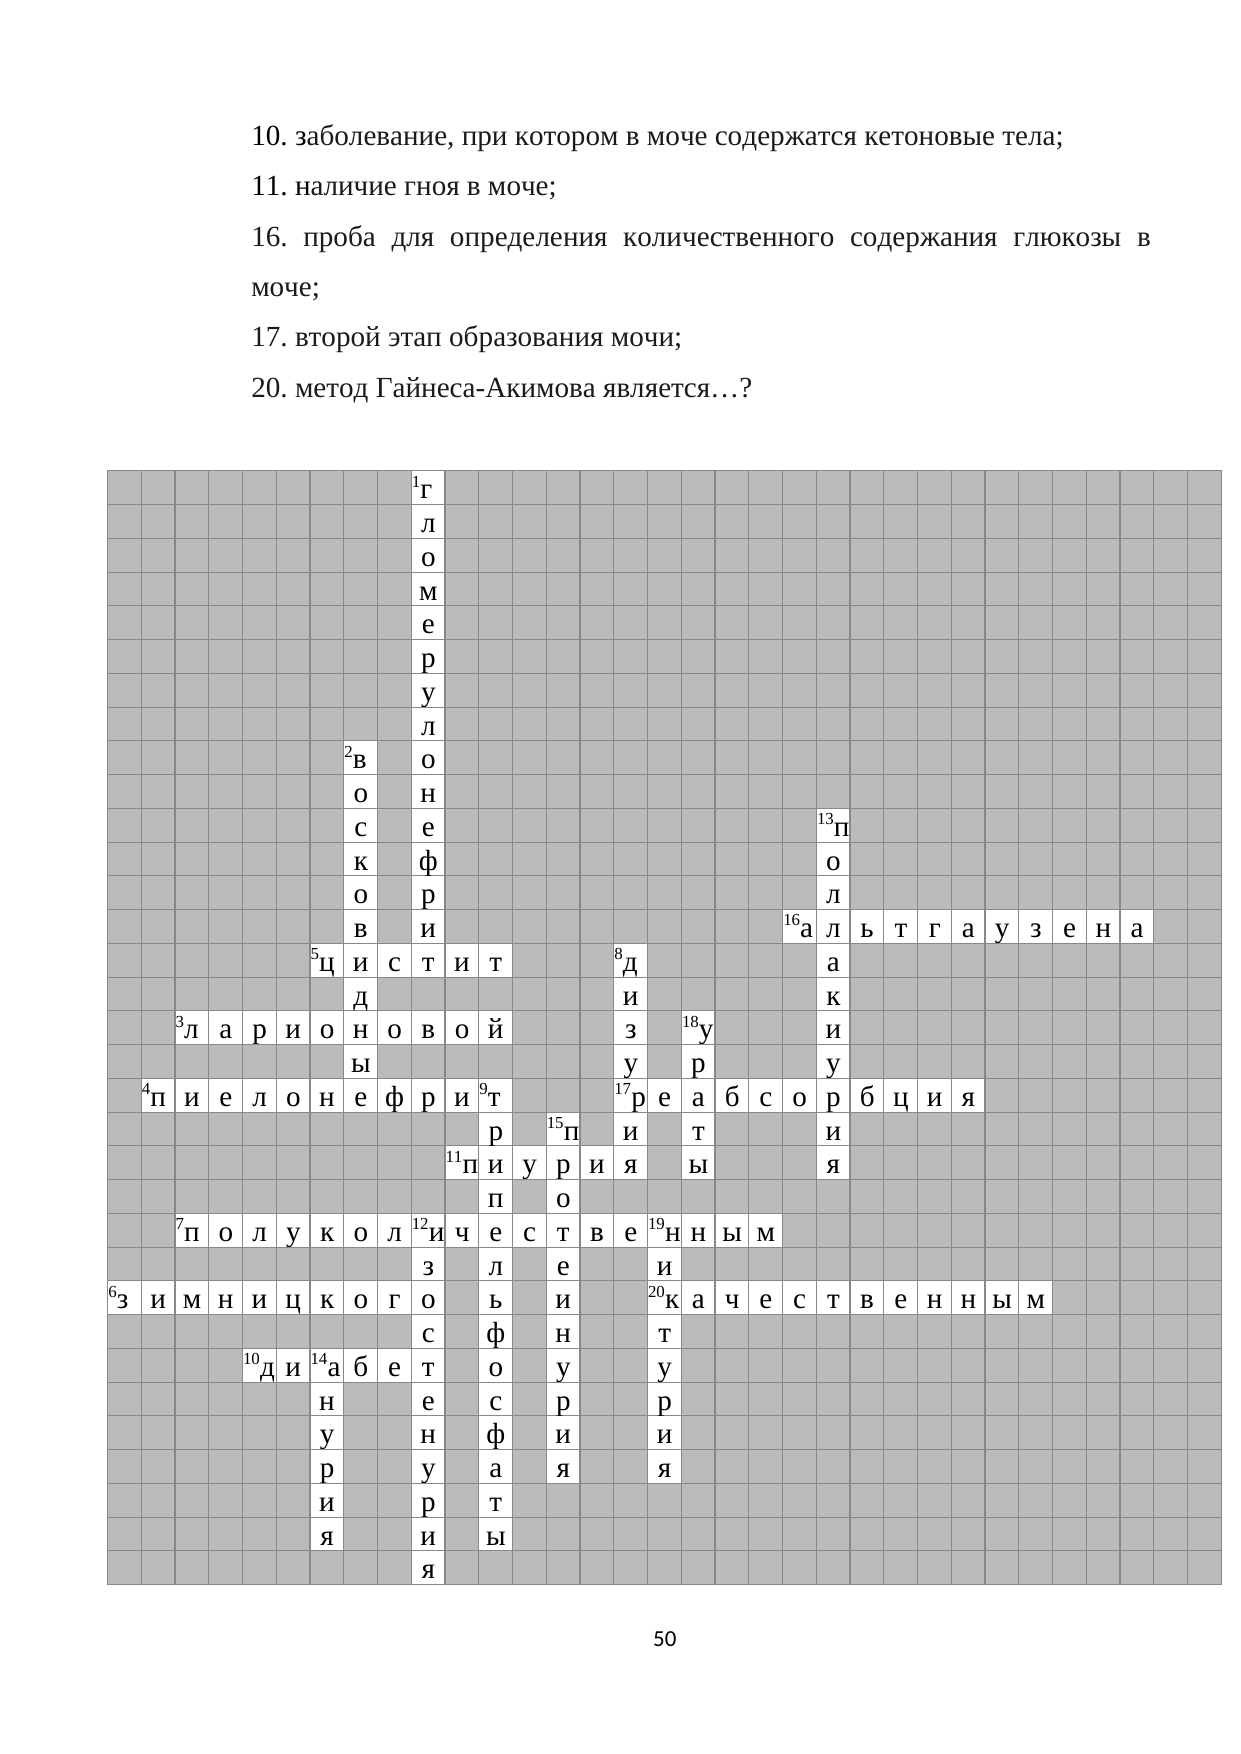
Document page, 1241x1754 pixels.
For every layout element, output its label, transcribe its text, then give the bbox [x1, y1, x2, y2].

table_cell о [783, 1079, 816, 1112]
table_cell [1087, 1180, 1119, 1213]
table_cell р [412, 1484, 444, 1517]
table_cell [378, 775, 411, 808]
table_cell 17р [614, 1079, 647, 1112]
table_cell [1154, 978, 1187, 1010]
table_cell [817, 1416, 849, 1449]
table_cell [547, 674, 579, 707]
table_cell [344, 1180, 377, 1213]
table_cell [311, 775, 343, 808]
table_cell [209, 876, 242, 909]
table_cell [783, 1416, 816, 1449]
table_cell [412, 1113, 444, 1145]
table_cell [1188, 741, 1221, 774]
table_cell [513, 1281, 546, 1314]
table_cell [1053, 1551, 1086, 1584]
table_cell [412, 978, 444, 1010]
table_cell [1019, 944, 1052, 977]
table_cell [918, 539, 951, 572]
table_cell [1087, 1214, 1119, 1247]
table_cell [1019, 1079, 1052, 1112]
table_cell [952, 1450, 984, 1483]
table_cell [648, 910, 681, 943]
table_cell [513, 640, 546, 673]
table_cell т [479, 944, 512, 977]
table_cell [1053, 1045, 1086, 1078]
table_cell [277, 978, 309, 1010]
table_cell о [344, 876, 377, 909]
table_cell [817, 1383, 849, 1415]
table_cell [1087, 1450, 1119, 1483]
table_cell [344, 606, 377, 639]
table_cell [378, 1416, 411, 1449]
table_cell [1121, 775, 1153, 808]
table_cell 11п [446, 1146, 478, 1179]
table_cell [479, 741, 512, 774]
table_cell [277, 1484, 309, 1517]
table_cell [513, 1383, 546, 1415]
table_header [446, 471, 478, 504]
table_cell и [142, 1281, 174, 1314]
table_cell [581, 1416, 613, 1449]
table_cell о [412, 1281, 444, 1314]
table_cell [142, 1518, 174, 1550]
table_cell [513, 1518, 546, 1550]
table_cell [142, 539, 174, 572]
table_cell [1087, 1416, 1119, 1449]
table_cell [1188, 1011, 1221, 1044]
table_cell [547, 910, 579, 943]
table_cell [311, 539, 343, 572]
table_cell [952, 1518, 984, 1550]
table_cell [479, 539, 512, 572]
table_cell [1019, 708, 1052, 740]
table_cell [884, 674, 917, 707]
table_cell [682, 1349, 714, 1382]
table_cell [142, 1484, 174, 1517]
table_cell [446, 708, 478, 740]
table_cell [446, 1551, 478, 1584]
table_cell [277, 1045, 309, 1078]
table_cell [108, 1214, 141, 1247]
table_cell [277, 876, 309, 909]
table_cell г [378, 1281, 411, 1314]
table_cell [614, 775, 647, 808]
table_cell [311, 1146, 343, 1179]
table_cell [446, 505, 478, 538]
table_cell л [243, 1214, 276, 1247]
table_cell [108, 1248, 141, 1280]
table_cell [1121, 1383, 1153, 1415]
table_header [952, 471, 984, 504]
table_cell [648, 708, 681, 740]
table_cell [344, 1551, 377, 1584]
table_cell в [581, 1214, 613, 1247]
table_cell [108, 978, 141, 1010]
table_cell [648, 606, 681, 639]
table_cell [749, 1315, 782, 1348]
table_cell [851, 640, 883, 673]
table_cell [1121, 539, 1153, 572]
table_cell [851, 1214, 883, 1247]
table_cell [1087, 674, 1119, 707]
table_cell [1154, 1484, 1187, 1517]
table_cell [479, 573, 512, 605]
table_cell [986, 1551, 1018, 1584]
table_cell [986, 1180, 1018, 1213]
table_cell р [243, 1011, 276, 1044]
table_cell [176, 573, 208, 605]
table_cell [648, 1113, 681, 1145]
table_cell и [446, 944, 478, 977]
table_cell у [986, 910, 1018, 943]
table_cell [884, 1011, 917, 1044]
table_cell и [412, 910, 444, 943]
table_cell [817, 708, 849, 740]
table_cell [513, 1011, 546, 1044]
table_cell [446, 809, 478, 842]
table_cell к [344, 843, 377, 875]
table_cell 8д [614, 944, 647, 977]
table_cell с [749, 1079, 782, 1112]
table_cell о [277, 1079, 309, 1112]
table_cell [682, 1518, 714, 1550]
table_cell [783, 1518, 816, 1550]
table_cell [547, 1045, 579, 1078]
table_cell [682, 775, 714, 808]
table_cell [108, 1045, 141, 1078]
table_cell [142, 910, 174, 943]
table_cell [918, 505, 951, 538]
table_cell л [817, 910, 849, 943]
table_cell [1053, 674, 1086, 707]
table_cell с [378, 944, 411, 977]
table_cell [749, 1349, 782, 1382]
table_cell [952, 1113, 984, 1145]
table_cell [682, 1551, 714, 1584]
table_cell [176, 1484, 208, 1517]
table_cell [716, 1315, 748, 1348]
table_cell [243, 606, 276, 639]
table_cell [918, 1045, 951, 1078]
table_cell р [479, 1113, 512, 1145]
table_cell [277, 640, 309, 673]
table_cell [176, 910, 208, 943]
table_cell е [479, 1214, 512, 1247]
table_cell [311, 1180, 343, 1213]
table_cell [952, 1315, 984, 1348]
table_cell [716, 1450, 748, 1483]
table_cell о [817, 843, 849, 875]
table_cell [378, 606, 411, 639]
table_cell с [479, 1383, 512, 1415]
table_header [1053, 471, 1086, 504]
table_cell [648, 741, 681, 774]
table_cell [986, 1113, 1018, 1145]
table_cell [952, 1248, 984, 1280]
table_cell [1019, 573, 1052, 605]
table_cell [851, 674, 883, 707]
table_cell [648, 1518, 681, 1550]
table_cell [1053, 505, 1086, 538]
table_cell м [749, 1214, 782, 1247]
table_cell [614, 708, 647, 740]
table_cell [581, 1349, 613, 1382]
table_cell [277, 1180, 309, 1213]
table_cell [1087, 843, 1119, 875]
table_cell [918, 1484, 951, 1517]
table_cell [817, 1518, 849, 1550]
table_cell [108, 1551, 141, 1584]
table_cell [918, 1518, 951, 1550]
table_cell [243, 539, 276, 572]
table_cell [1154, 1349, 1187, 1382]
table_cell [311, 1045, 343, 1078]
table_cell [918, 775, 951, 808]
table_cell [311, 910, 343, 943]
table_cell [243, 674, 276, 707]
table_cell [1053, 1416, 1086, 1449]
table_cell [176, 1248, 208, 1280]
table_cell [682, 978, 714, 1010]
table_cell [884, 1383, 917, 1415]
table_cell [378, 640, 411, 673]
table_header [209, 471, 242, 504]
table_cell м [176, 1281, 208, 1314]
table_cell [1188, 944, 1221, 977]
table_cell [851, 539, 883, 572]
text 17. второй этап образования мочи; [251, 319, 1152, 353]
table_cell [1188, 708, 1221, 740]
table_cell [1121, 1484, 1153, 1517]
table_cell [952, 1180, 984, 1213]
table_cell [446, 1180, 478, 1213]
table_cell [277, 674, 309, 707]
table_cell [311, 1315, 343, 1348]
table_cell [1053, 1450, 1086, 1483]
table_cell [614, 1315, 647, 1348]
table_header [716, 471, 748, 504]
table_cell [243, 1416, 276, 1449]
table_cell [108, 775, 141, 808]
table_cell [1053, 708, 1086, 740]
table_cell [716, 573, 748, 605]
table_header [986, 471, 1018, 504]
table_cell т [648, 1315, 681, 1348]
table_cell [277, 843, 309, 875]
table_cell [243, 1315, 276, 1348]
table_cell [513, 573, 546, 605]
table_cell 12и [412, 1214, 444, 1247]
table_cell [311, 573, 343, 605]
table_cell [1053, 843, 1086, 875]
table_cell [1087, 1146, 1119, 1179]
table_cell [783, 1315, 816, 1348]
table_cell [277, 944, 309, 977]
table_cell [1121, 505, 1153, 538]
table_cell [243, 1383, 276, 1415]
table_cell [918, 1113, 951, 1145]
table_cell [513, 944, 546, 977]
table_cell [1121, 843, 1153, 875]
table_header [851, 471, 883, 504]
table_cell 9т [479, 1079, 512, 1112]
table_cell [648, 944, 681, 977]
table_cell [884, 1248, 917, 1280]
table_cell [581, 1079, 613, 1112]
table_cell [1154, 1551, 1187, 1584]
table_cell [142, 978, 174, 1010]
table_cell [986, 1484, 1018, 1517]
table_cell [311, 1551, 343, 1584]
table_cell [884, 1484, 917, 1517]
table_cell [918, 809, 951, 842]
table_cell [986, 1315, 1018, 1348]
table_cell [648, 876, 681, 909]
table_cell [108, 741, 141, 774]
table_cell [716, 876, 748, 909]
table_cell и [176, 1079, 208, 1112]
table_cell у [547, 1349, 579, 1382]
table_cell [952, 539, 984, 572]
table_cell [1019, 775, 1052, 808]
table_cell [884, 1113, 917, 1145]
table_cell [884, 1551, 917, 1584]
table_cell [884, 843, 917, 875]
table_cell [581, 809, 613, 842]
table_cell [918, 1383, 951, 1415]
table_cell [918, 640, 951, 673]
table_cell [142, 1349, 174, 1382]
table_cell з [614, 1011, 647, 1044]
table_cell [716, 606, 748, 639]
table_cell [749, 1113, 782, 1145]
table_cell [446, 674, 478, 707]
table_cell а [209, 1011, 242, 1044]
table_cell [108, 1011, 141, 1044]
table_cell [986, 1011, 1018, 1044]
table_cell [1154, 1214, 1187, 1247]
table_cell [243, 1551, 276, 1584]
table_cell [243, 640, 276, 673]
table_header [243, 471, 276, 504]
table_cell [243, 505, 276, 538]
table_cell [851, 606, 883, 639]
table_cell с [412, 1315, 444, 1348]
table_cell [547, 708, 579, 740]
table_cell [817, 505, 849, 538]
table_cell [884, 876, 917, 909]
table_cell о [412, 741, 444, 774]
table_cell [108, 910, 141, 943]
table_cell [1188, 573, 1221, 605]
table_cell [412, 1146, 444, 1179]
table_cell [1019, 1450, 1052, 1483]
table_cell [176, 539, 208, 572]
table_cell [1053, 1281, 1086, 1314]
table_cell [176, 1180, 208, 1213]
table_cell [1087, 539, 1119, 572]
table_cell [176, 1349, 208, 1382]
table_cell 16а [783, 910, 816, 943]
table_cell [513, 775, 546, 808]
table_cell [513, 1450, 546, 1483]
table_cell [108, 1383, 141, 1415]
table_cell [648, 843, 681, 875]
table_cell [1019, 1045, 1052, 1078]
table_cell [209, 505, 242, 538]
table_cell [682, 910, 714, 943]
table_cell [918, 606, 951, 639]
table_cell [277, 539, 309, 572]
table_cell [581, 741, 613, 774]
table_cell [1154, 640, 1187, 673]
table_cell [986, 843, 1018, 875]
table_cell и [918, 1079, 951, 1112]
table_cell н [1087, 910, 1119, 943]
table_cell [614, 640, 647, 673]
table_cell [1087, 741, 1119, 774]
table_cell [1019, 1315, 1052, 1348]
table_header [1188, 471, 1221, 504]
table_cell [851, 978, 883, 1010]
table_cell [446, 1383, 478, 1415]
table_cell [479, 1551, 512, 1584]
table_cell [277, 1248, 309, 1280]
table_cell [209, 1518, 242, 1550]
table_cell [243, 708, 276, 740]
table_cell [682, 1416, 714, 1449]
table_cell [682, 640, 714, 673]
table_cell [547, 1518, 579, 1550]
table_cell [209, 539, 242, 572]
table_cell [749, 606, 782, 639]
table_cell [1188, 876, 1221, 909]
table_cell [716, 843, 748, 875]
table_cell [614, 876, 647, 909]
table_cell [716, 1518, 748, 1550]
table_cell [716, 1146, 748, 1179]
table_cell [1188, 1349, 1221, 1382]
table_cell [851, 1315, 883, 1348]
table_cell [986, 606, 1018, 639]
table_cell [783, 876, 816, 909]
table_cell [986, 573, 1018, 605]
table_cell [479, 505, 512, 538]
table_cell 6з [108, 1281, 141, 1314]
table_cell [851, 1248, 883, 1280]
table_cell [243, 876, 276, 909]
table_cell [344, 505, 377, 538]
table_cell [918, 573, 951, 605]
table_cell я [952, 1079, 984, 1112]
table_cell в [412, 1011, 444, 1044]
table_cell [581, 1248, 613, 1280]
table_cell [749, 910, 782, 943]
table_cell я [311, 1518, 343, 1550]
table_cell [716, 1349, 748, 1382]
table_cell [884, 1416, 917, 1449]
table_cell и [614, 1113, 647, 1145]
table_cell [176, 606, 208, 639]
table_cell [749, 1518, 782, 1550]
table_cell [1121, 876, 1153, 909]
table_cell [378, 708, 411, 740]
table_cell [1188, 1383, 1221, 1415]
table_cell [749, 1146, 782, 1179]
table_cell [479, 674, 512, 707]
text 20. метод Гайнеса-Акимова является…? [251, 370, 1152, 403]
table_header [142, 471, 174, 504]
table_cell [513, 539, 546, 572]
table_cell [749, 775, 782, 808]
table_cell 19н [648, 1214, 681, 1247]
table_cell л [817, 876, 849, 909]
table_cell [1154, 910, 1187, 943]
table_cell [884, 1180, 917, 1213]
table_cell [446, 539, 478, 572]
table_cell [243, 1180, 276, 1213]
table_cell [1087, 1248, 1119, 1280]
table_cell о [479, 1349, 512, 1382]
table_cell [1087, 1113, 1119, 1145]
table_header [783, 471, 816, 504]
table_cell [446, 1113, 478, 1145]
table_cell т [547, 1214, 579, 1247]
table_cell [176, 1450, 208, 1483]
table_cell [749, 1180, 782, 1213]
table_cell [1188, 674, 1221, 707]
table_cell [108, 876, 141, 909]
table_cell [1154, 1113, 1187, 1145]
table_cell н [311, 1079, 343, 1112]
table_cell [479, 708, 512, 740]
table_cell о [311, 1011, 343, 1044]
table_cell [1019, 1416, 1052, 1449]
table_cell [716, 809, 748, 842]
table_cell [851, 1113, 883, 1145]
table_cell с [344, 809, 377, 842]
table_cell [884, 640, 917, 673]
table_cell [581, 1383, 613, 1415]
table_cell [1019, 640, 1052, 673]
table_cell [446, 1518, 478, 1550]
table_cell [716, 640, 748, 673]
table_cell [311, 606, 343, 639]
table_cell [277, 741, 309, 774]
table_cell й [479, 1011, 512, 1044]
table_cell и [311, 1484, 343, 1517]
table_cell [851, 1349, 883, 1382]
table_cell н [412, 775, 444, 808]
table_cell [952, 876, 984, 909]
table_cell [817, 1248, 849, 1280]
table_cell [1188, 1045, 1221, 1078]
table_cell [817, 573, 849, 605]
table_cell [344, 1248, 377, 1280]
table_cell [277, 505, 309, 538]
table_cell [142, 1416, 174, 1449]
table_cell [581, 1045, 613, 1078]
table_cell [682, 606, 714, 639]
table_cell [884, 573, 917, 605]
table_cell [986, 640, 1018, 673]
table_cell [682, 674, 714, 707]
table_cell [479, 978, 512, 1010]
table_cell [716, 978, 748, 1010]
table_cell [682, 741, 714, 774]
table_cell [851, 1146, 883, 1179]
table_cell [1019, 1180, 1052, 1213]
table_cell г [918, 910, 951, 943]
table_cell [1154, 944, 1187, 977]
table_cell у [513, 1146, 546, 1179]
table_cell [513, 708, 546, 740]
table_cell [243, 809, 276, 842]
table_cell [986, 876, 1018, 909]
table_cell [783, 674, 816, 707]
table_cell [817, 1551, 849, 1584]
table_cell [547, 573, 579, 605]
table_cell и [547, 1281, 579, 1314]
table_cell [1154, 674, 1187, 707]
table_cell [311, 843, 343, 875]
table_cell [952, 1045, 984, 1078]
table_cell [142, 674, 174, 707]
table_cell [783, 573, 816, 605]
table_cell [1121, 1450, 1153, 1483]
table_cell ф [479, 1416, 512, 1449]
table_cell [513, 741, 546, 774]
table_cell с [783, 1281, 816, 1314]
table_cell [277, 775, 309, 808]
table_cell [547, 944, 579, 977]
table_cell р [648, 1383, 681, 1415]
table_cell [378, 910, 411, 943]
table_cell [918, 1450, 951, 1483]
table_cell 15п [547, 1113, 579, 1145]
table_cell [446, 741, 478, 774]
table_cell [1154, 775, 1187, 808]
table_cell [1154, 1383, 1187, 1415]
table_cell е [412, 1383, 444, 1415]
table_cell [446, 1484, 478, 1517]
table_cell [614, 1518, 647, 1550]
table_cell [1154, 876, 1187, 909]
table_cell [378, 876, 411, 909]
table_cell [1087, 1011, 1119, 1044]
table_cell [378, 1113, 411, 1145]
table_cell [1121, 1518, 1153, 1550]
table_cell [817, 1450, 849, 1483]
table_cell к [311, 1281, 343, 1314]
table_cell [209, 978, 242, 1010]
table_cell [648, 674, 681, 707]
table_cell [1121, 1180, 1153, 1213]
table_header [547, 471, 579, 504]
table_cell [513, 1113, 546, 1145]
table_cell [142, 708, 174, 740]
table_cell [108, 1079, 141, 1112]
table_cell н [209, 1281, 242, 1314]
table_cell [1019, 539, 1052, 572]
table_cell е [749, 1281, 782, 1314]
table_cell [986, 1416, 1018, 1449]
table_cell [783, 809, 816, 842]
table_cell [547, 775, 579, 808]
table_cell е [648, 1079, 681, 1112]
table_cell [311, 640, 343, 673]
table_cell и [243, 1281, 276, 1314]
table_cell е [412, 606, 444, 639]
table_cell [479, 843, 512, 875]
table_cell о [547, 1180, 579, 1213]
table_cell [1053, 1484, 1086, 1517]
table_cell [716, 505, 748, 538]
table_cell [851, 1180, 883, 1213]
table_cell [209, 809, 242, 842]
table_cell [614, 1281, 647, 1314]
table_cell [1154, 1248, 1187, 1280]
table_cell [783, 1011, 816, 1044]
table_cell [209, 1383, 242, 1415]
table_cell [1188, 809, 1221, 842]
table_cell [378, 1484, 411, 1517]
table_cell [783, 1248, 816, 1280]
table_cell [851, 1450, 883, 1483]
table_cell [1188, 775, 1221, 808]
table_cell [1019, 1214, 1052, 1247]
table_cell 10д [243, 1349, 276, 1382]
table_cell а [682, 1079, 714, 1112]
table_cell [952, 674, 984, 707]
table_cell [446, 910, 478, 943]
table_cell я [614, 1146, 647, 1179]
table_cell [1121, 1146, 1153, 1179]
table_cell [648, 978, 681, 1010]
table_cell [986, 674, 1018, 707]
table_cell [749, 505, 782, 538]
table_cell [547, 606, 579, 639]
table_cell [817, 1180, 849, 1213]
table_cell [176, 1551, 208, 1584]
table_cell [1019, 1383, 1052, 1415]
table_cell [783, 1214, 816, 1247]
table_cell [986, 1248, 1018, 1280]
table_cell [243, 978, 276, 1010]
table_cell [243, 944, 276, 977]
table_cell [614, 539, 647, 572]
table_cell [614, 505, 647, 538]
table_header [749, 471, 782, 504]
table_cell [1053, 640, 1086, 673]
table_cell [1019, 1011, 1052, 1044]
table_cell [446, 640, 478, 673]
table_cell н [918, 1281, 951, 1314]
table_cell [682, 944, 714, 977]
table_cell б [851, 1079, 883, 1112]
table_cell [1019, 876, 1052, 909]
table_cell [277, 1113, 309, 1145]
table_header [581, 471, 613, 504]
table_header [884, 471, 917, 504]
table_cell [547, 1484, 579, 1517]
table_cell ы [682, 1146, 714, 1179]
table_cell [749, 944, 782, 977]
table_cell 2в [344, 741, 377, 774]
table_cell [986, 809, 1018, 842]
table_cell [446, 843, 478, 875]
table_cell [1154, 539, 1187, 572]
table_header [479, 471, 512, 504]
table_cell [1154, 1011, 1187, 1044]
table_cell [513, 1180, 546, 1213]
table_cell [884, 1450, 917, 1483]
table_cell [1087, 1383, 1119, 1415]
table_cell н [682, 1214, 714, 1247]
table_cell [108, 573, 141, 605]
table_cell е [412, 809, 444, 842]
table_cell [243, 910, 276, 943]
table_cell [581, 1484, 613, 1517]
table_cell [682, 573, 714, 605]
table_cell [209, 1416, 242, 1449]
table_cell [209, 741, 242, 774]
table_cell [614, 573, 647, 605]
table_cell [783, 1113, 816, 1145]
table_cell [884, 775, 917, 808]
table_cell [209, 944, 242, 977]
table_cell [1188, 539, 1221, 572]
table_cell [1087, 606, 1119, 639]
table_cell [108, 1416, 141, 1449]
table_cell [851, 1383, 883, 1415]
table_cell [918, 1011, 951, 1044]
table_cell [817, 606, 849, 639]
table_cell [783, 1484, 816, 1517]
table_cell [749, 1011, 782, 1044]
table_cell [142, 809, 174, 842]
table_cell [243, 741, 276, 774]
table_cell р [412, 876, 444, 909]
table_cell [209, 708, 242, 740]
table_cell [648, 505, 681, 538]
table_cell [142, 944, 174, 977]
table_cell [1154, 1450, 1187, 1483]
table_cell [581, 1180, 613, 1213]
table_cell [176, 944, 208, 977]
table_cell [952, 640, 984, 673]
table_cell [884, 1146, 917, 1179]
table_cell л [412, 708, 444, 740]
table_cell [1019, 1146, 1052, 1179]
table_cell [547, 876, 579, 909]
table_cell [547, 741, 579, 774]
table_cell [176, 1416, 208, 1449]
table_cell р [547, 1146, 579, 1179]
table_cell [918, 1146, 951, 1179]
table_cell [1188, 1146, 1221, 1179]
table_cell р [547, 1383, 579, 1415]
table_cell [176, 1518, 208, 1550]
table_cell [1053, 573, 1086, 605]
table_cell [547, 843, 579, 875]
table_cell [884, 1349, 917, 1382]
table_cell [1053, 1079, 1086, 1112]
table_cell [311, 1248, 343, 1280]
table_cell [1019, 809, 1052, 842]
table_cell [513, 978, 546, 1010]
table_cell [446, 1349, 478, 1382]
table_cell и [648, 1248, 681, 1280]
table_cell [176, 843, 208, 875]
table_cell [446, 1248, 478, 1280]
table_cell [108, 1450, 141, 1483]
table_cell о [446, 1011, 478, 1044]
table_cell [344, 1518, 377, 1550]
table_cell [1154, 809, 1187, 842]
table_cell [479, 606, 512, 639]
table_cell [952, 843, 984, 875]
table_cell [749, 573, 782, 605]
table_cell [1019, 1113, 1052, 1145]
table_cell о [344, 775, 377, 808]
table_cell н [952, 1281, 984, 1314]
table_cell [918, 876, 951, 909]
table_cell [243, 573, 276, 605]
table_cell [311, 505, 343, 538]
table_cell [1154, 1315, 1187, 1348]
table_cell [243, 1248, 276, 1280]
table_cell [614, 1551, 647, 1584]
table_cell [547, 978, 579, 1010]
table_cell [1053, 1315, 1086, 1348]
table_cell [108, 640, 141, 673]
table_cell [1019, 606, 1052, 639]
table_cell к [817, 978, 849, 1010]
table_cell [1053, 1349, 1086, 1382]
table_cell [749, 640, 782, 673]
table_header [1087, 471, 1119, 504]
table_header [648, 471, 681, 504]
table_cell [547, 640, 579, 673]
table_cell [344, 708, 377, 740]
table_cell [176, 708, 208, 740]
table_cell [1053, 978, 1086, 1010]
table_cell [1087, 505, 1119, 538]
table_cell [108, 1315, 141, 1348]
table_header [1019, 471, 1052, 504]
table_cell е [614, 1214, 647, 1247]
table_cell [378, 978, 411, 1010]
table_cell [142, 775, 174, 808]
table_cell м [412, 573, 444, 605]
table_cell в [344, 910, 377, 943]
table_cell [952, 573, 984, 605]
table_cell [513, 1551, 546, 1584]
table_cell [176, 978, 208, 1010]
table_cell [851, 505, 883, 538]
table_cell [952, 1214, 984, 1247]
table_cell [243, 1518, 276, 1550]
table_cell [1053, 1113, 1086, 1145]
table_cell [176, 741, 208, 774]
table_cell с [513, 1214, 546, 1247]
table_cell [783, 978, 816, 1010]
table_cell [142, 1214, 174, 1247]
table_cell и [817, 1113, 849, 1145]
table_cell ф [378, 1079, 411, 1112]
table_cell [1087, 1045, 1119, 1078]
table_cell [783, 1349, 816, 1382]
table_cell [918, 741, 951, 774]
table_cell [918, 843, 951, 875]
table_cell т [412, 1349, 444, 1382]
table_cell [1087, 809, 1119, 842]
table_cell и [648, 1416, 681, 1449]
table_cell [918, 978, 951, 1010]
table_cell [176, 809, 208, 842]
table_cell т [479, 1484, 512, 1517]
table_cell [1121, 606, 1153, 639]
table_cell [108, 505, 141, 538]
table_header [1154, 471, 1187, 504]
table_cell [378, 505, 411, 538]
table_cell 20к [648, 1281, 681, 1314]
table_cell 3л [176, 1011, 208, 1044]
table_cell о [209, 1214, 242, 1247]
table_cell [648, 775, 681, 808]
table_cell [142, 573, 174, 605]
table_cell [1019, 674, 1052, 707]
table_cell [817, 1349, 849, 1382]
table_cell [176, 1113, 208, 1145]
table_cell [581, 1551, 613, 1584]
table_cell [142, 1248, 174, 1280]
table_header 1г [412, 471, 444, 504]
table_cell [986, 1349, 1018, 1382]
table_cell [311, 1113, 343, 1145]
table_header [378, 471, 411, 504]
table_cell [344, 674, 377, 707]
table_cell т [817, 1281, 849, 1314]
table_cell [513, 1079, 546, 1112]
table_cell [1087, 978, 1119, 1010]
table_cell [513, 606, 546, 639]
table_cell [547, 539, 579, 572]
table_cell [1121, 573, 1153, 605]
table_cell [682, 708, 714, 740]
table_cell [209, 1315, 242, 1348]
table_cell [749, 809, 782, 842]
table_cell [344, 640, 377, 673]
table_cell [1053, 606, 1086, 639]
table_cell я [648, 1450, 681, 1483]
table_cell [513, 876, 546, 909]
table_cell [614, 741, 647, 774]
table_cell [986, 1146, 1018, 1179]
table_cell [952, 1551, 984, 1584]
table_cell а [817, 944, 849, 977]
table_cell [581, 1113, 613, 1145]
table_cell [716, 775, 748, 808]
table_cell [648, 1484, 681, 1517]
table_cell [446, 1045, 478, 1078]
table_cell у [277, 1214, 309, 1247]
table_cell [1121, 741, 1153, 774]
table_cell [817, 1484, 849, 1517]
table_cell [851, 876, 883, 909]
table_cell [142, 1551, 174, 1584]
table_cell [918, 674, 951, 707]
table_cell ы [716, 1214, 748, 1247]
table_cell [176, 1383, 208, 1415]
table_cell [783, 1450, 816, 1483]
table_cell [783, 539, 816, 572]
table_cell [986, 1383, 1018, 1415]
table_cell [986, 1214, 1018, 1247]
table_cell [581, 1011, 613, 1044]
table_cell р [817, 1079, 849, 1112]
table_cell а [479, 1450, 512, 1483]
table_cell [1188, 978, 1221, 1010]
table_cell и [817, 1011, 849, 1044]
table_cell [513, 1248, 546, 1280]
table_cell [209, 843, 242, 875]
table_cell [1053, 741, 1086, 774]
table_cell е [209, 1079, 242, 1112]
table_cell [1121, 1214, 1153, 1247]
table_cell [581, 876, 613, 909]
table_cell [1087, 1518, 1119, 1550]
table_cell [851, 775, 883, 808]
table_cell [277, 809, 309, 842]
table_cell [108, 1146, 141, 1179]
table_cell [378, 1450, 411, 1483]
table_cell [986, 505, 1018, 538]
table_header [277, 471, 309, 504]
table_cell [108, 708, 141, 740]
table_cell [952, 1146, 984, 1179]
table_cell [142, 1450, 174, 1483]
table_cell [344, 1416, 377, 1449]
table_cell [209, 1248, 242, 1280]
table_cell [378, 1383, 411, 1415]
table_cell [1087, 708, 1119, 740]
table_cell р [682, 1045, 714, 1078]
table_cell т [412, 944, 444, 977]
table_cell н [344, 1011, 377, 1044]
table_cell [1019, 1518, 1052, 1550]
text 11. наличие гноя в моче; [251, 168, 1152, 202]
table_cell [682, 1315, 714, 1348]
table_cell [918, 1214, 951, 1247]
table_cell [581, 1450, 613, 1483]
table_cell [952, 978, 984, 1010]
table_cell [986, 775, 1018, 808]
table_cell [1053, 1383, 1086, 1415]
table_cell [176, 1045, 208, 1078]
table_cell у [614, 1045, 647, 1078]
table_cell [783, 775, 816, 808]
table_cell [1087, 640, 1119, 673]
table_cell [378, 741, 411, 774]
table_cell [547, 1551, 579, 1584]
table_cell [716, 741, 748, 774]
table_cell [243, 775, 276, 808]
table_cell ы [986, 1281, 1018, 1314]
table_cell [614, 1349, 647, 1382]
table_cell [108, 1484, 141, 1517]
table_cell [581, 843, 613, 875]
table_cell [547, 1011, 579, 1044]
table_cell [918, 708, 951, 740]
table_cell [682, 1248, 714, 1280]
table_cell [1121, 1045, 1153, 1078]
table_cell [142, 1383, 174, 1415]
table_cell [783, 944, 816, 977]
table_cell [851, 944, 883, 977]
table_cell [243, 1146, 276, 1179]
table_cell [1053, 539, 1086, 572]
table_cell и [446, 1079, 478, 1112]
table_cell [378, 1248, 411, 1280]
table_cell [1154, 708, 1187, 740]
table_cell и [547, 1416, 579, 1449]
table_cell [446, 1450, 478, 1483]
table_cell [344, 1383, 377, 1415]
table_cell у [412, 674, 444, 707]
table_cell [952, 505, 984, 538]
table_cell [986, 1518, 1018, 1550]
table_cell у [648, 1349, 681, 1382]
table_cell и [412, 1518, 444, 1550]
table_cell [716, 1551, 748, 1584]
table_cell [1019, 505, 1052, 538]
table_cell [986, 741, 1018, 774]
table_cell [1121, 1349, 1153, 1382]
table_cell [716, 944, 748, 977]
table_cell [783, 1383, 816, 1415]
table_cell [716, 1045, 748, 1078]
table_cell [108, 1180, 141, 1213]
table_cell [1188, 1416, 1221, 1449]
table_header [513, 471, 546, 504]
table_cell [1188, 1180, 1221, 1213]
table_cell [176, 640, 208, 673]
table_cell [378, 1551, 411, 1584]
table_cell [749, 708, 782, 740]
table_cell [108, 1518, 141, 1550]
table_cell а [682, 1281, 714, 1314]
table_cell [682, 1383, 714, 1415]
table_cell [1188, 910, 1221, 943]
table_cell [142, 1315, 174, 1348]
table_cell [378, 573, 411, 605]
table_cell [817, 640, 849, 673]
table_cell [1019, 741, 1052, 774]
table_cell [749, 978, 782, 1010]
table_cell [716, 1248, 748, 1280]
table_cell о [412, 539, 444, 572]
table_cell [277, 708, 309, 740]
table_cell [614, 1450, 647, 1483]
table_cell [817, 775, 849, 808]
table_cell [277, 1146, 309, 1179]
table_cell [412, 1045, 444, 1078]
table_cell [479, 1045, 512, 1078]
table_cell л [243, 1079, 276, 1112]
table_cell [1188, 1113, 1221, 1145]
table_cell [614, 1180, 647, 1213]
table_cell 18у [682, 1011, 714, 1044]
table_cell [581, 910, 613, 943]
table_cell [1154, 1180, 1187, 1213]
table_cell з [1019, 910, 1052, 943]
table_cell [1121, 1551, 1153, 1584]
table_cell [783, 1045, 816, 1078]
table_cell [581, 775, 613, 808]
table_cell [1053, 775, 1086, 808]
table_cell [581, 539, 613, 572]
table_cell [344, 1146, 377, 1179]
table_cell н [412, 1416, 444, 1449]
table_cell [1053, 1248, 1086, 1280]
table_cell п [479, 1180, 512, 1213]
table_cell [344, 1315, 377, 1348]
table_cell [1087, 944, 1119, 977]
table_cell [209, 674, 242, 707]
table_cell [277, 1450, 309, 1483]
table_cell [1019, 1551, 1052, 1584]
table_cell з [412, 1248, 444, 1280]
table_cell [108, 809, 141, 842]
table_cell [648, 809, 681, 842]
table_cell [581, 1281, 613, 1314]
table_cell и [581, 1146, 613, 1179]
table_cell [817, 741, 849, 774]
table_cell [1019, 1484, 1052, 1517]
table_cell 4п [142, 1079, 174, 1112]
table_cell [749, 843, 782, 875]
table_cell [243, 1484, 276, 1517]
table_cell [277, 1551, 309, 1584]
table_cell [918, 1349, 951, 1382]
table_cell [378, 1180, 411, 1213]
table_cell [378, 843, 411, 875]
table_cell [851, 1484, 883, 1517]
table_cell [986, 1079, 1018, 1112]
table_cell [209, 640, 242, 673]
table_cell [1154, 1416, 1187, 1449]
table_cell [243, 1113, 276, 1145]
table_cell [1154, 1045, 1187, 1078]
table_cell [311, 809, 343, 842]
table_cell [749, 1484, 782, 1517]
table_cell [884, 978, 917, 1010]
table_cell [479, 876, 512, 909]
table_cell я [817, 1146, 849, 1179]
table_cell [311, 978, 343, 1010]
table_cell [1053, 809, 1086, 842]
table_cell [108, 539, 141, 572]
table_cell [513, 809, 546, 842]
table_cell [851, 843, 883, 875]
table_cell [1053, 944, 1086, 977]
table_cell [344, 573, 377, 605]
table_cell ь [479, 1281, 512, 1314]
table_cell 14а [311, 1349, 343, 1382]
table_cell [1188, 606, 1221, 639]
table_cell [749, 876, 782, 909]
table_cell [277, 1518, 309, 1550]
table_cell [1087, 1315, 1119, 1348]
table_cell [209, 775, 242, 808]
table_cell [749, 1416, 782, 1449]
table_cell [1188, 1450, 1221, 1483]
table_cell [1154, 1518, 1187, 1550]
table_cell ф [412, 843, 444, 875]
table_cell [851, 741, 883, 774]
table_cell [142, 1180, 174, 1213]
table_cell б [716, 1079, 748, 1112]
table_cell [209, 1045, 242, 1078]
table_cell [344, 1113, 377, 1145]
table_cell [918, 1315, 951, 1348]
table_header [108, 471, 141, 504]
table_cell [716, 539, 748, 572]
table_header [1121, 471, 1153, 504]
table_cell [378, 809, 411, 842]
table_cell [1188, 1315, 1221, 1348]
table_cell [1154, 1281, 1187, 1314]
table_cell [581, 1315, 613, 1348]
table_cell [952, 741, 984, 774]
table_cell [682, 1484, 714, 1517]
table_cell [783, 1180, 816, 1213]
table_cell [884, 1518, 917, 1550]
table_cell [243, 1045, 276, 1078]
table_cell [176, 1315, 208, 1348]
table_cell у [412, 1450, 444, 1483]
table_cell [918, 1551, 951, 1584]
table_cell [884, 539, 917, 572]
table_cell [1121, 1416, 1153, 1449]
table_cell [581, 1518, 613, 1550]
table_cell [209, 1551, 242, 1584]
table_cell т [884, 910, 917, 943]
table_header [344, 471, 377, 504]
table_cell [648, 1180, 681, 1213]
table_cell я [412, 1551, 444, 1584]
table_cell [176, 1146, 208, 1179]
table_cell [884, 606, 917, 639]
table_cell [209, 606, 242, 639]
table_cell [1087, 1484, 1119, 1517]
table_cell [1053, 1518, 1086, 1550]
table_cell [142, 1045, 174, 1078]
table_cell [209, 1113, 242, 1145]
table_cell [986, 1450, 1018, 1483]
table_cell [716, 674, 748, 707]
table_cell [277, 573, 309, 605]
table_cell [581, 708, 613, 740]
table_cell [446, 1281, 478, 1314]
table_cell [446, 775, 478, 808]
table_cell [209, 1349, 242, 1382]
table_cell [176, 876, 208, 909]
table_cell [614, 1248, 647, 1280]
table_cell [851, 1551, 883, 1584]
table_cell [1121, 1315, 1153, 1348]
table_cell [884, 1214, 917, 1247]
table_cell к [311, 1214, 343, 1247]
table_cell [986, 539, 1018, 572]
table_cell [547, 809, 579, 842]
table_cell в [851, 1281, 883, 1314]
table_cell [446, 606, 478, 639]
table_cell [851, 809, 883, 842]
table_cell [918, 944, 951, 977]
table_cell [277, 910, 309, 943]
table_cell и [277, 1349, 309, 1382]
text 10. заболевание, при котором в моче содержатся кетоновые тела; [251, 118, 1152, 152]
text 16. проба для определения количественного содержания глюкозы в моче; [251, 219, 1152, 303]
table_cell [682, 1180, 714, 1213]
table_cell [1121, 1281, 1153, 1314]
table_cell [749, 539, 782, 572]
table_cell [952, 1484, 984, 1517]
table_cell [412, 1180, 444, 1213]
table_cell [817, 1214, 849, 1247]
table_cell [614, 1484, 647, 1517]
table_cell [1121, 809, 1153, 842]
table_cell е [344, 1079, 377, 1112]
table_cell [1188, 1214, 1221, 1247]
table_cell [108, 1349, 141, 1382]
table_cell [648, 573, 681, 605]
table_header [682, 471, 714, 504]
table_cell [446, 573, 478, 605]
table_cell е [378, 1349, 411, 1382]
table_cell [682, 1450, 714, 1483]
table_cell [817, 674, 849, 707]
table_cell [513, 843, 546, 875]
table_cell [952, 606, 984, 639]
table_cell ц [884, 1079, 917, 1112]
table_cell [209, 1484, 242, 1517]
table_cell о [378, 1011, 411, 1044]
table_cell [1154, 1079, 1187, 1112]
table_cell [547, 505, 579, 538]
table_cell [1019, 978, 1052, 1010]
table_cell [716, 1011, 748, 1044]
table_cell [851, 1011, 883, 1044]
table_cell у [311, 1416, 343, 1449]
table_header [918, 471, 951, 504]
table_cell [344, 1450, 377, 1483]
table_cell [1188, 1518, 1221, 1550]
table_cell б [344, 1349, 377, 1382]
table_cell [1087, 1551, 1119, 1584]
table_cell [783, 1146, 816, 1179]
table_cell [581, 573, 613, 605]
table_cell [1121, 1113, 1153, 1145]
table_cell [1019, 843, 1052, 875]
table_cell [378, 1315, 411, 1348]
table_cell [142, 1113, 174, 1145]
table_cell [1053, 1146, 1086, 1179]
table_cell [176, 775, 208, 808]
table_cell [108, 674, 141, 707]
table_cell [277, 1315, 309, 1348]
table_cell [682, 876, 714, 909]
table_cell [142, 1146, 174, 1179]
table_cell [952, 809, 984, 842]
table_cell [682, 539, 714, 572]
table_cell [986, 1045, 1018, 1078]
table_cell [749, 1551, 782, 1584]
table_cell [311, 708, 343, 740]
table_cell [851, 1045, 883, 1078]
table_cell [378, 1146, 411, 1179]
table_cell [783, 741, 816, 774]
table_cell [884, 1315, 917, 1348]
table_cell [716, 1484, 748, 1517]
table_cell [783, 606, 816, 639]
table_cell [142, 1011, 174, 1044]
table_cell [513, 910, 546, 943]
table_cell [344, 539, 377, 572]
table_cell [581, 944, 613, 977]
table_cell [1087, 775, 1119, 808]
table_cell [1154, 843, 1187, 875]
table_cell [446, 1315, 478, 1348]
table_cell [547, 1079, 579, 1112]
table_cell [614, 910, 647, 943]
table_cell [209, 1180, 242, 1213]
table_header [311, 471, 343, 504]
table_cell [142, 741, 174, 774]
table_cell [446, 1416, 478, 1449]
table_cell [716, 1383, 748, 1415]
table_cell [378, 539, 411, 572]
table_cell м [1019, 1281, 1052, 1314]
table_cell [108, 944, 141, 977]
table_cell 5ц [311, 944, 343, 977]
table_cell [614, 1383, 647, 1415]
table_cell [446, 978, 478, 1010]
table_header [176, 471, 208, 504]
table_cell [1053, 876, 1086, 909]
table_cell [277, 1383, 309, 1415]
table_cell [142, 606, 174, 639]
table_cell [142, 505, 174, 538]
table_cell [108, 1113, 141, 1145]
table_cell е [1053, 910, 1086, 943]
table_cell [1188, 505, 1221, 538]
table_cell н [547, 1315, 579, 1348]
table_cell [749, 674, 782, 707]
table_cell [817, 539, 849, 572]
table_cell [716, 1113, 748, 1145]
table_cell [581, 640, 613, 673]
table_cell [614, 674, 647, 707]
table_cell [817, 1315, 849, 1348]
table_cell [884, 944, 917, 977]
table_cell [614, 843, 647, 875]
table_cell 13п [817, 809, 849, 842]
table_cell [952, 708, 984, 740]
table_cell [648, 1551, 681, 1584]
table_cell о [344, 1214, 377, 1247]
table_cell [952, 1011, 984, 1044]
table_cell [749, 1045, 782, 1078]
table_cell [209, 1450, 242, 1483]
table_cell [176, 674, 208, 707]
table_cell [1019, 1248, 1052, 1280]
table_cell ь [851, 910, 883, 943]
table_cell [513, 1349, 546, 1382]
table_cell [142, 640, 174, 673]
table_cell л [479, 1248, 512, 1280]
table_cell [513, 1315, 546, 1348]
table_cell [884, 1045, 917, 1078]
table_cell [614, 1416, 647, 1449]
table_cell [142, 876, 174, 909]
table_cell [749, 1248, 782, 1280]
table_cell [1188, 1248, 1221, 1280]
table_cell [209, 910, 242, 943]
table_cell л [412, 505, 444, 538]
table_cell р [412, 640, 444, 673]
table_cell н [311, 1383, 343, 1415]
table_cell [1154, 505, 1187, 538]
table_cell [851, 708, 883, 740]
table_cell е [547, 1248, 579, 1280]
table_cell [1154, 606, 1187, 639]
table_cell ы [344, 1045, 377, 1078]
table_cell [749, 1450, 782, 1483]
table_cell [783, 1551, 816, 1584]
table_cell [952, 944, 984, 977]
table_cell [682, 843, 714, 875]
table_cell [749, 1383, 782, 1415]
table_cell [716, 1180, 748, 1213]
table_cell [513, 1484, 546, 1517]
table_cell ч [446, 1214, 478, 1247]
table_cell [1087, 876, 1119, 909]
table_cell [142, 843, 174, 875]
table_cell [581, 606, 613, 639]
table_cell [1188, 1551, 1221, 1584]
table_cell [209, 573, 242, 605]
table_cell [952, 1349, 984, 1382]
table_cell [1121, 1248, 1153, 1280]
table_cell л [378, 1214, 411, 1247]
table_cell а [952, 910, 984, 943]
table_cell [1087, 573, 1119, 605]
table_cell [581, 505, 613, 538]
table_cell [884, 809, 917, 842]
table_cell [682, 505, 714, 538]
table_cell [952, 1416, 984, 1449]
table_cell [1053, 1011, 1086, 1044]
table_cell ы [479, 1518, 512, 1550]
table_cell [1188, 1079, 1221, 1112]
table_cell [1121, 1079, 1153, 1112]
table_cell [716, 708, 748, 740]
table_cell и [479, 1146, 512, 1179]
table_cell [1154, 741, 1187, 774]
table_cell [479, 640, 512, 673]
table_cell [648, 1146, 681, 1179]
table_cell [1121, 708, 1153, 740]
table_cell [986, 944, 1018, 977]
table_cell [446, 876, 478, 909]
table_cell [1188, 1281, 1221, 1314]
table_cell [513, 1416, 546, 1449]
table_cell [513, 1045, 546, 1078]
table_cell [783, 505, 816, 538]
table_cell [1121, 944, 1153, 977]
table_header [614, 471, 647, 504]
table_cell [648, 1045, 681, 1078]
table_cell [581, 674, 613, 707]
table_cell [749, 741, 782, 774]
table_cell [986, 708, 1018, 740]
table_cell и [277, 1011, 309, 1044]
table_cell [884, 505, 917, 538]
table_cell [479, 910, 512, 943]
table_cell [513, 505, 546, 538]
table_cell [513, 674, 546, 707]
table_cell [648, 640, 681, 673]
table_cell и [614, 978, 647, 1010]
table_cell т [682, 1113, 714, 1145]
table_cell р [412, 1079, 444, 1112]
table_cell [986, 978, 1018, 1010]
table_cell [1121, 640, 1153, 673]
table_cell у [817, 1045, 849, 1078]
table_cell [952, 775, 984, 808]
table_cell [1121, 978, 1153, 1010]
table_cell ф [479, 1315, 512, 1348]
table_cell [479, 775, 512, 808]
table_cell [311, 674, 343, 707]
table_cell [648, 539, 681, 572]
table_cell [614, 606, 647, 639]
table_cell [716, 1416, 748, 1449]
table_cell [952, 1383, 984, 1415]
table_cell [918, 1248, 951, 1280]
table_cell [851, 1416, 883, 1449]
table_cell [176, 505, 208, 538]
table_cell о [344, 1281, 377, 1314]
table_cell [1121, 1011, 1153, 1044]
table_cell е [884, 1281, 917, 1314]
table_cell [311, 741, 343, 774]
table_cell [311, 876, 343, 909]
table_cell ч [716, 1281, 748, 1314]
table_cell а [1121, 910, 1153, 943]
table_cell [682, 809, 714, 842]
table_cell [783, 843, 816, 875]
table_cell [277, 1416, 309, 1449]
table_cell [884, 708, 917, 740]
table_cell [277, 606, 309, 639]
table_cell [851, 573, 883, 605]
table_cell и [344, 944, 377, 977]
table_cell [783, 640, 816, 673]
table_cell [783, 708, 816, 740]
table_cell ц [277, 1281, 309, 1314]
table_cell [243, 843, 276, 875]
table_cell р [311, 1450, 343, 1483]
table_cell [1053, 1214, 1086, 1247]
table_cell [1053, 1180, 1086, 1213]
table_cell [243, 1450, 276, 1483]
table_cell [1188, 843, 1221, 875]
table_cell я [547, 1450, 579, 1483]
table_cell [884, 741, 917, 774]
table_cell 7п [176, 1214, 208, 1247]
table_header [817, 471, 849, 504]
table_cell [1188, 1484, 1221, 1517]
table_cell [344, 1484, 377, 1517]
table_cell [1154, 573, 1187, 605]
table_cell [1087, 1079, 1119, 1112]
table_cell [108, 606, 141, 639]
table_cell [614, 809, 647, 842]
table_cell [1087, 1349, 1119, 1382]
table_cell [378, 674, 411, 707]
table_cell [648, 1011, 681, 1044]
table_cell [209, 1146, 242, 1179]
table_cell [918, 1180, 951, 1213]
table_cell [1154, 1146, 1187, 1179]
table_cell [1188, 640, 1221, 673]
table_cell [1087, 1281, 1119, 1314]
table_cell [378, 1518, 411, 1550]
table_cell [1019, 1349, 1052, 1382]
table_cell [1121, 674, 1153, 707]
table_cell [716, 910, 748, 943]
table_cell [378, 1045, 411, 1078]
table_cell [479, 809, 512, 842]
table_cell д [344, 978, 377, 1010]
table_cell [851, 1518, 883, 1550]
table_cell [108, 843, 141, 875]
table_cell [581, 978, 613, 1010]
table_cell [918, 1416, 951, 1449]
